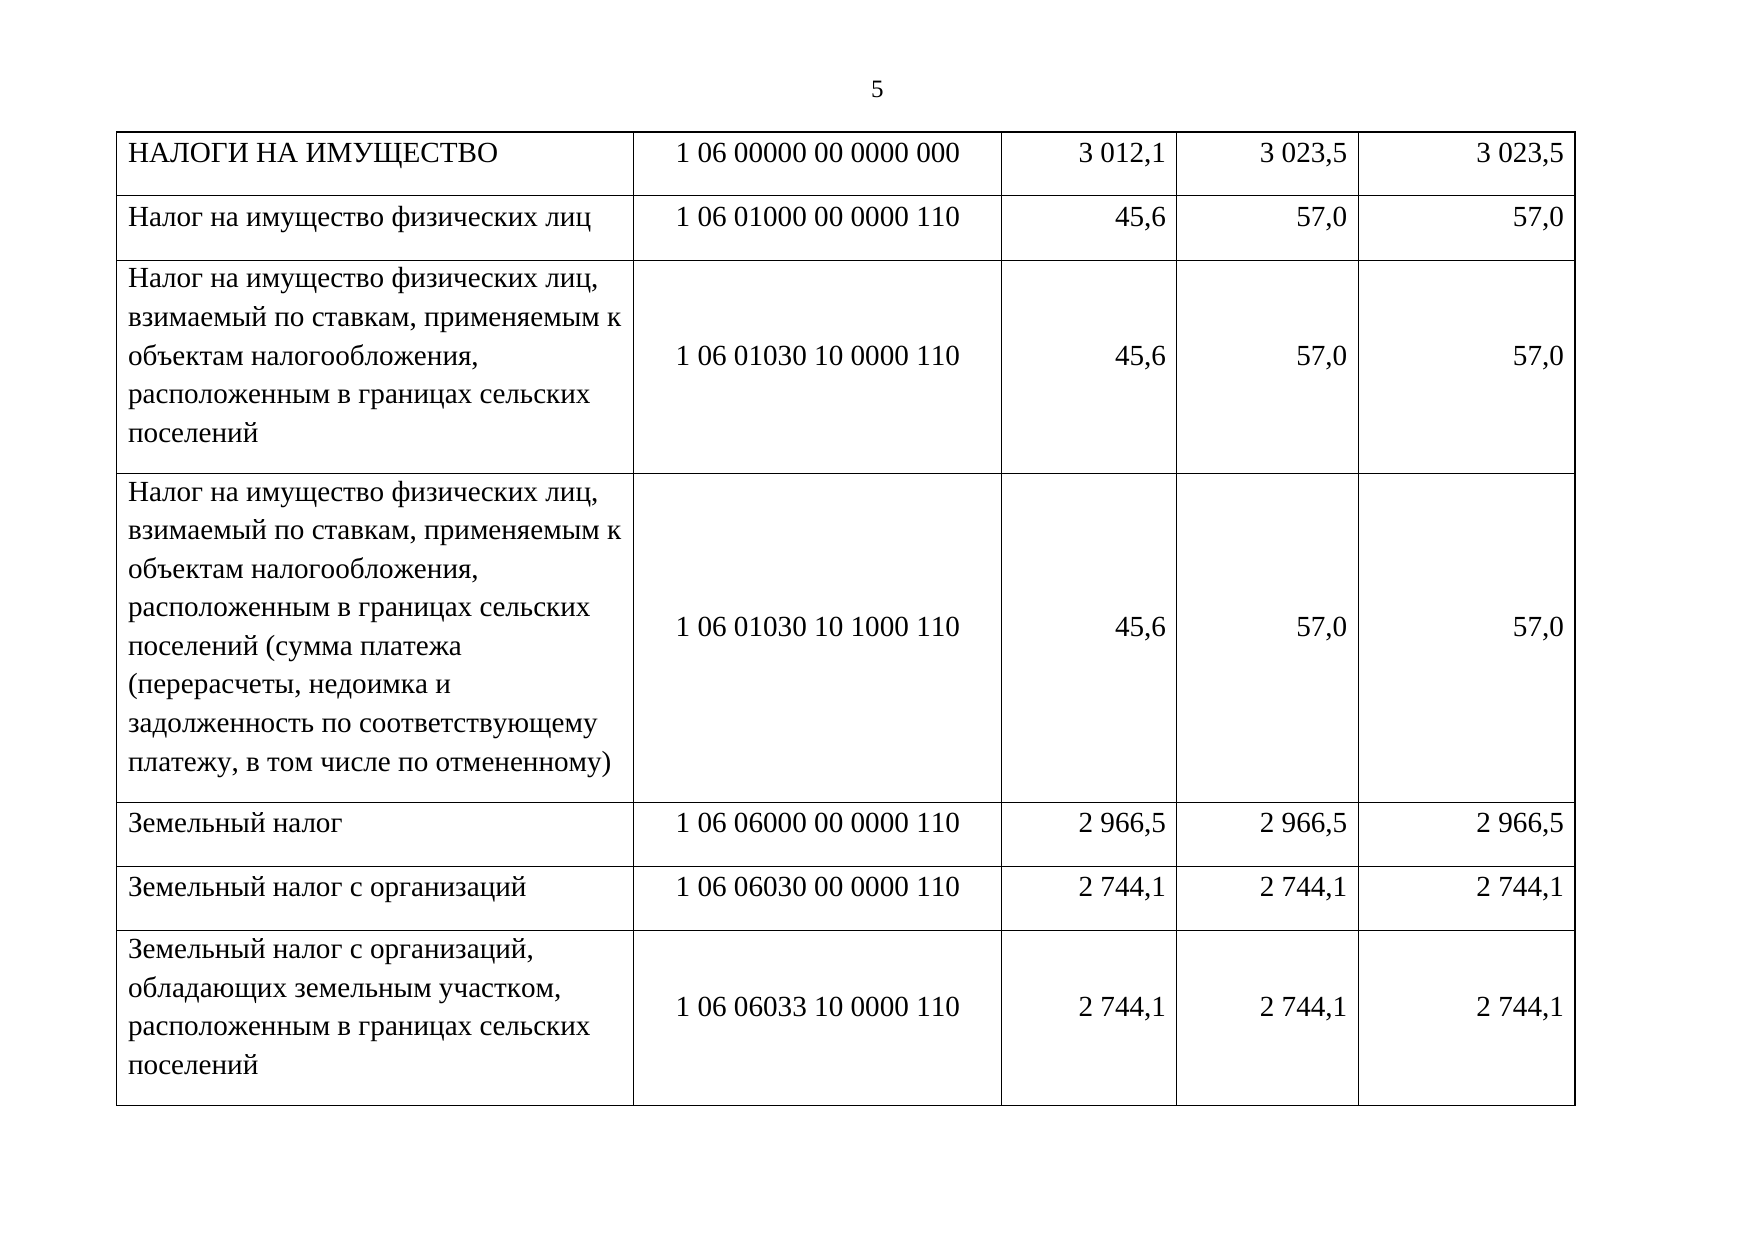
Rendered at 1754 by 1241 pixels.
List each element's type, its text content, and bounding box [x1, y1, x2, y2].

table_cell 45,6 [1002, 474, 1176, 802]
table_cell 57,0 [1177, 196, 1358, 259]
table_cell 57,0 [1177, 474, 1358, 802]
table_cell 1 06 06000 00 0000 110 [634, 803, 1001, 866]
table_cell Налог на имущество физических лиц [117, 196, 633, 259]
table_cell Налог на имущество физических лиц, взимаемый по ставкам, применяемым к объектам налогообложения, расположенным в границах сельских поселений [117, 261, 633, 473]
table_cell 2 744,1 [1359, 931, 1574, 1105]
table_cell Налог на имущество физических лиц, взимаемый по ставкам, применяемым к объектам налогообложения, расположенным в границах сельских поселений (сумма платежа (перерасчеты, недоимка и задолженность по соответствующему платежу, в том числе по отмененному) [117, 474, 633, 802]
table_cell 3 023,5 [1359, 133, 1574, 195]
table_cell 2 744,1 [1002, 931, 1176, 1105]
table_cell Земельный налог с организаций, обладающих земельным участком, расположенным в границах сельских поселений [117, 931, 633, 1105]
table_cell 2 744,1 [1359, 867, 1574, 930]
table_cell 3 012,1 [1002, 133, 1176, 195]
table_cell 2 744,1 [1177, 931, 1358, 1105]
table_cell 1 06 00000 00 0000 000 [634, 133, 1001, 195]
table_cell 2 744,1 [1177, 867, 1358, 930]
table_cell 57,0 [1359, 261, 1574, 473]
table_cell Земельный налог [117, 803, 633, 866]
table_cell 3 023,5 [1177, 133, 1358, 195]
table_cell 2 966,5 [1002, 803, 1176, 866]
table_cell НАЛОГИ НА ИМУЩЕСТВО [117, 133, 633, 195]
table_cell 1 06 06033 10 0000 110 [634, 931, 1001, 1105]
table_cell Земельный налог с организаций [117, 867, 633, 930]
table_cell 45,6 [1002, 196, 1176, 259]
table_cell 1 06 01030 10 1000 110 [634, 474, 1001, 802]
table_cell 45,6 [1002, 261, 1176, 473]
table_cell 1 06 06030 00 0000 110 [634, 867, 1001, 930]
table_cell 2 966,5 [1177, 803, 1358, 866]
table_cell 1 06 01030 10 0000 110 [634, 261, 1001, 473]
table_cell 1 06 01000 00 0000 110 [634, 196, 1001, 259]
table_cell 57,0 [1359, 196, 1574, 259]
table_cell 2 966,5 [1359, 803, 1574, 866]
table_cell 2 744,1 [1002, 867, 1176, 930]
table_cell 57,0 [1359, 474, 1574, 802]
table_cell 57,0 [1177, 261, 1358, 473]
